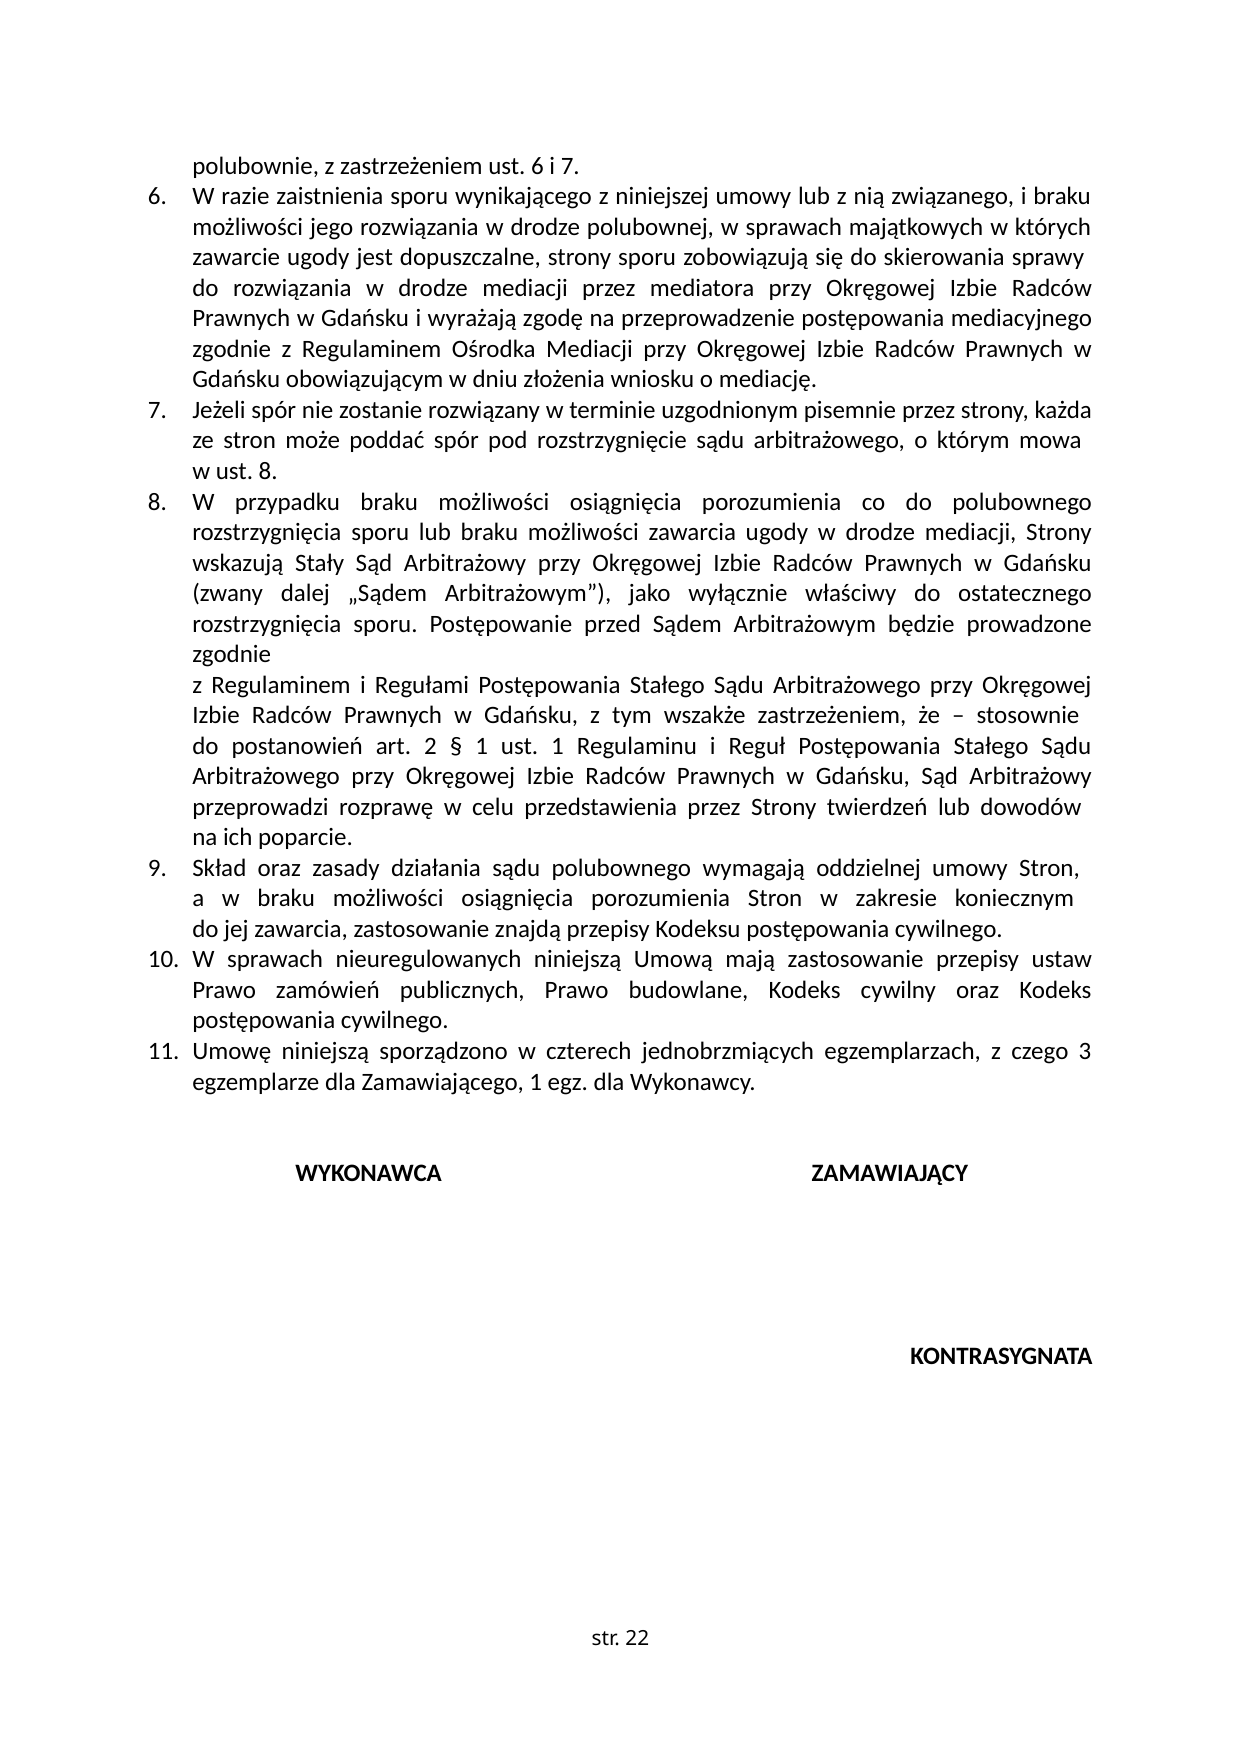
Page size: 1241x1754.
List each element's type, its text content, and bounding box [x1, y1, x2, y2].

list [148, 150, 1093, 181]
text KONTRASYGNATA [148, 1340, 1093, 1371]
list W przypadku braku możliwości osiągnięcia porozumienia co do polubownego rozstrzygnięcia sporu lub braku możliwości zawarcia ugody w drodze mediacji, Strony wskazują Stały Sąd Arbitrażowy przy Okręgowej Izbie Radców Prawnych w Gdańsku (zwany dalej „Sądem Arbitrażowym”), jako wyłącznie właściwy do ostatecznego rozstrzygnięcia sporu. Postępowanie przed Sądem Arbitrażowym będzie prowadzone zgodnie z Regulaminem i Regułami Postępowania Stałego Sądu Arbitrażowego przy Okręgowej Izbie Radców Prawnych w Gdańsku, z tym wszakże zastrzeżeniem, że – stosownie do postanowień art. 2 § 1 ust. 1 Regulaminu i Reguł Postępowania Stałego Sądu Arbitrażowego przy Okręgowej Izbie Radców Prawnych w Gdańsku, Sąd Arbitrażowy przeprowadzi rozprawę w celu przedstawienia przez Strony twierdzeń lub dowodów na ich poparcie. [148, 486, 1093, 852]
list W sprawach nieuregulowanych niniejszą Umową mają zastosowanie przepisy ustaw Prawo zamówień publicznych, Prawo budowlane, Kodeks cywilny oraz Kodeks postępowania cywilnego. [148, 943, 1093, 1035]
list W razie zaistnienia sporu wynikającego z niniejszej umowy lub z nią związanego, i braku możliwości jego rozwiązania w drodze polubownej, w sprawach majątkowych w których zawarcie ugody jest dopuszczalne, strony sporu zobowiązują się do skierowania sprawy do rozwiązania w drodze mediacji przez mediatora przy Okręgowej Izbie Radców Prawnych w Gdańsku i wyrażają zgodę na przeprowadzenie postępowania mediacyjnego zgodnie z Regulaminem Ośrodka Mediacji przy Okręgowej Izbie Radców Prawnych w Gdańsku obowiązującym w dniu złożenia wniosku o mediację. [148, 181, 1093, 394]
list Umowę niniejszą sporządzono w czterech jednobrzmiących egzemplarzach, z czego 3 egzemplarze dla Zamawiającego, 1 egz. dla Wykonawcy. [148, 1035, 1093, 1096]
list Skład oraz zasady działania sądu polubownego wymagają oddzielnej umowy Stron, a w braku możliwości osiągnięcia porozumienia Stron w zakresie koniecznym do jej zawarcia, zastosowanie znajdą przepisy Kodeksu postępowania cywilnego. [148, 852, 1093, 943]
text WYKONAWCA ZAMAWIAJĄCY [221, 1157, 1093, 1188]
list Jeżeli spór nie zostanie rozwiązany w terminie uzgodnionym pisemnie przez strony, każda ze stron może poddać spór pod rozstrzygnięcie sądu arbitrażowego, o którym mowa w ust. 8. [148, 394, 1093, 486]
